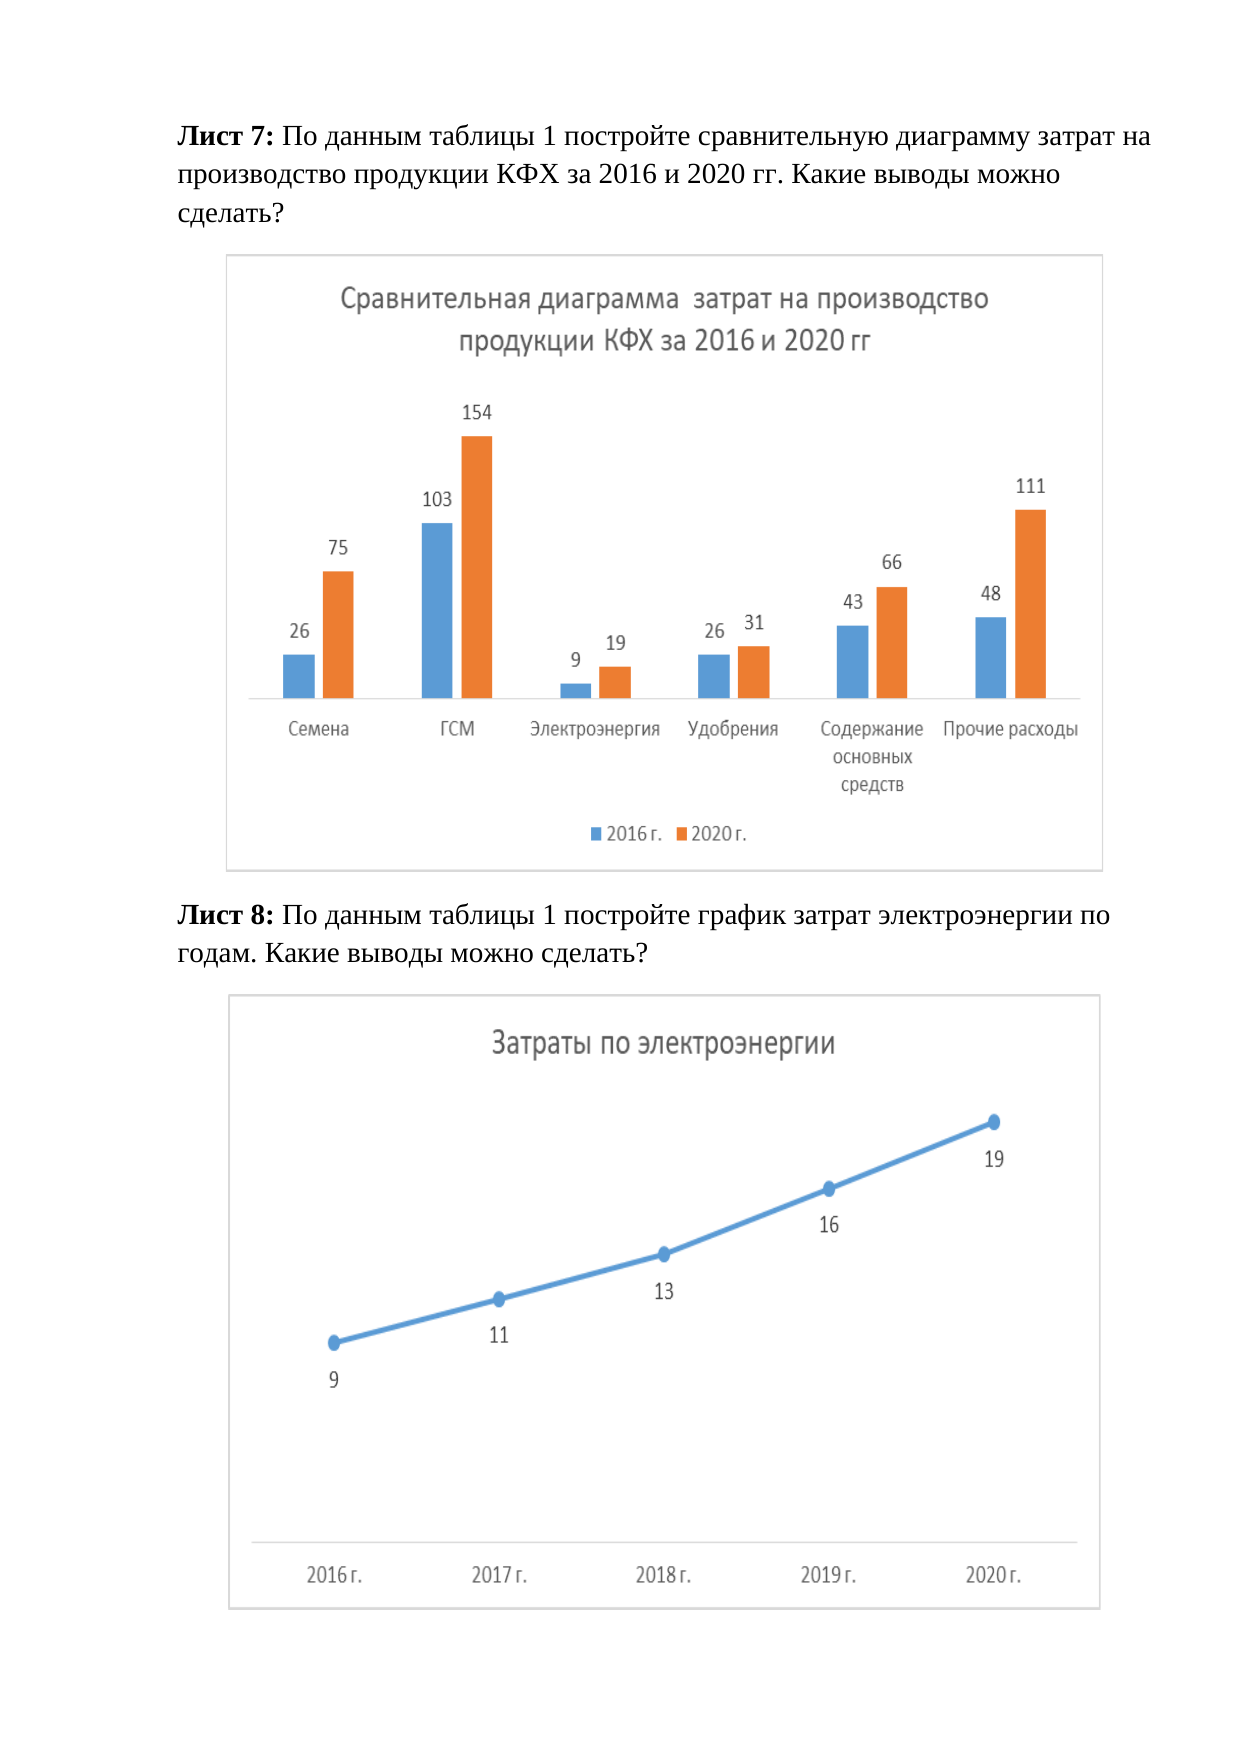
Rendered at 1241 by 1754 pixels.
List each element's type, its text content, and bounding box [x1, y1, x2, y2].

text Лист 8: По данным таблицы 1 постройте график затрат электроэнергии по годам. Какие выводы можно сделать? [177, 897, 1152, 969]
picture [228, 994, 1101, 1610]
picture [225, 254, 1104, 872]
text Лист 7: По данным таблицы 1 постройте сравнительную диаграмму затрат на производство продукции КФХ за 2016 и 2020 гг. Какие выводы можно сделать? [177, 118, 1152, 229]
